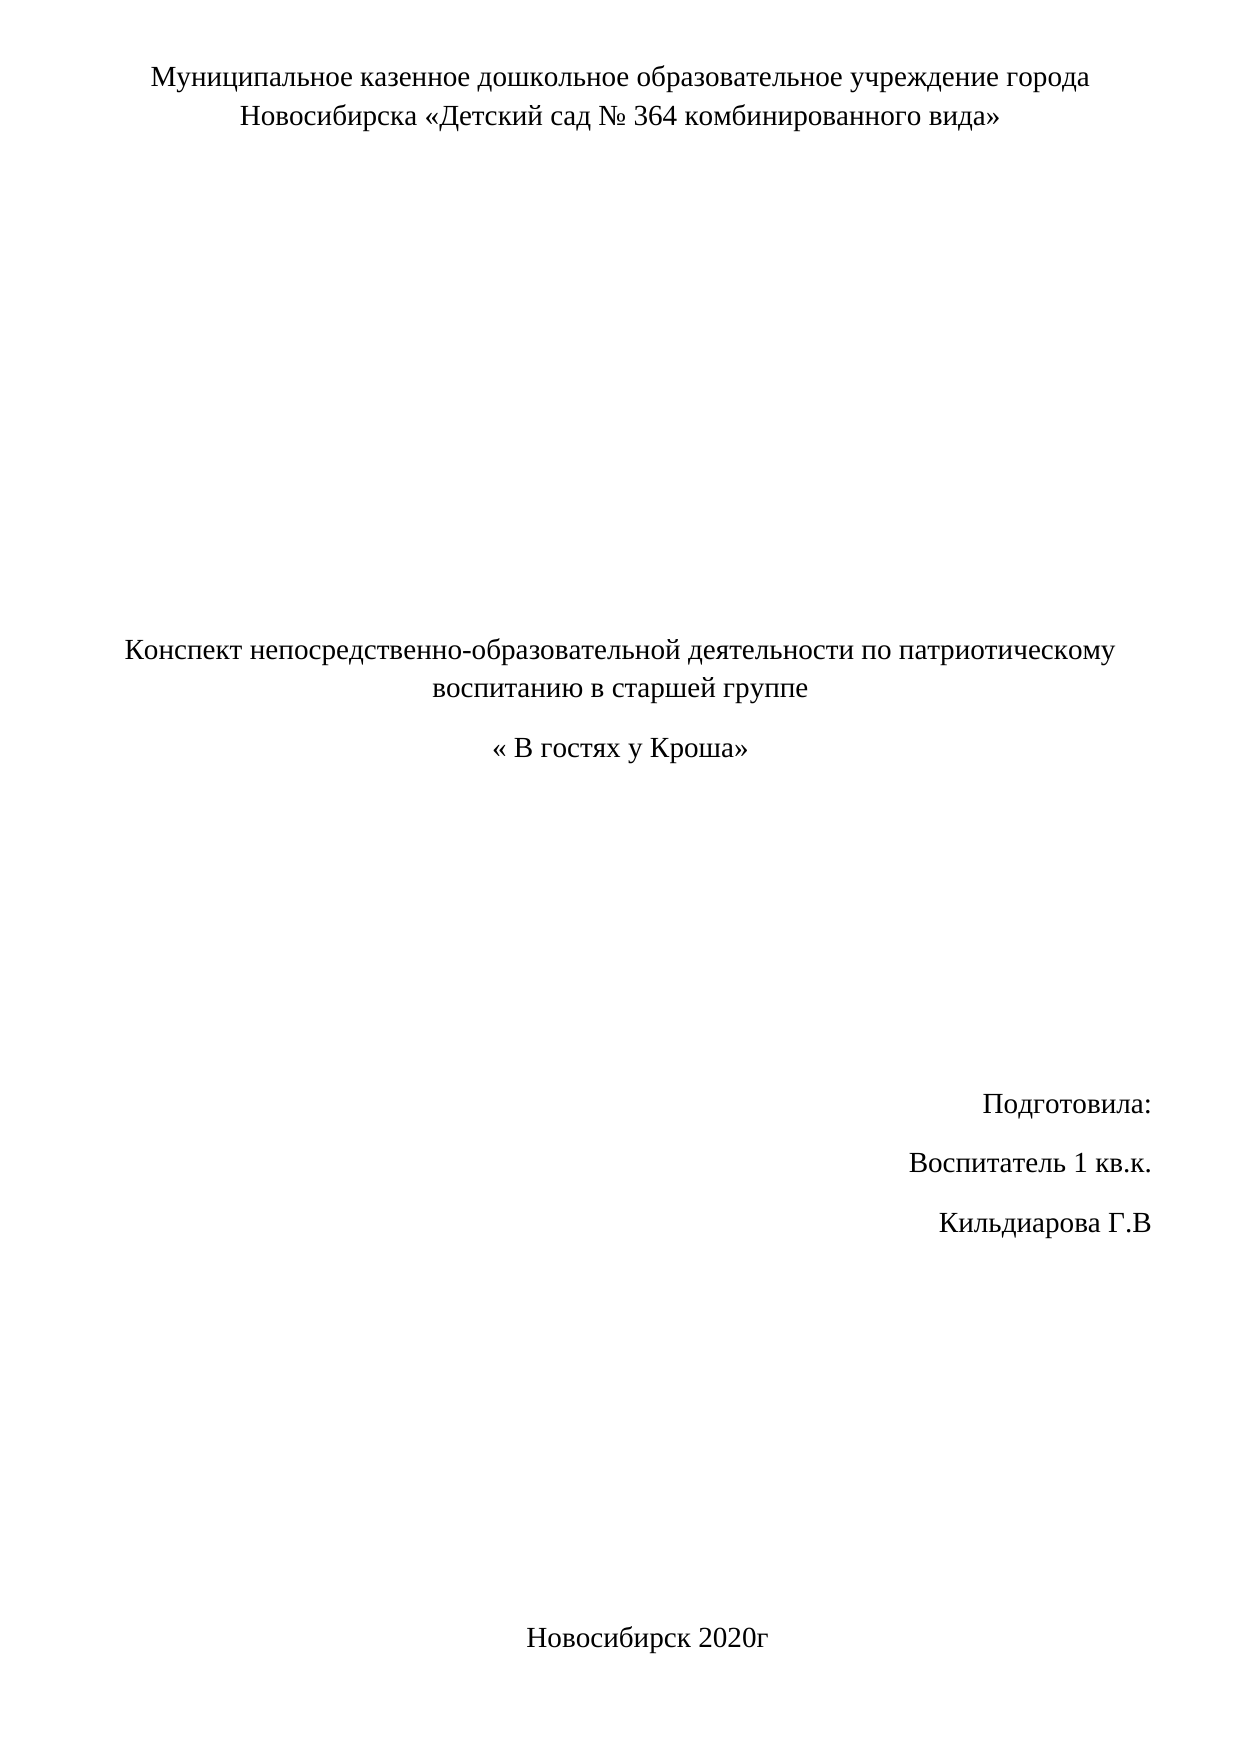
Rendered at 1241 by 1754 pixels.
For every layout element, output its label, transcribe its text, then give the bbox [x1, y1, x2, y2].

text Муниципальное казенное дошкольное образовательное учреждение города Новосибирска «Детский сад № 364 комбинированного вида» [89, 59, 1152, 131]
text « В гостях у Кроша» [89, 730, 1152, 763]
text Кильдиарова Г.В [89, 1205, 1152, 1238]
text Новосибирск 2020г [89, 1621, 1152, 1654]
text Конспект непосредственно-образовательной деятельности по патриотическому воспитанию в старшей группе [89, 632, 1152, 704]
text Воспитатель 1 кв.к. [89, 1146, 1152, 1179]
text Подготовила: [89, 1086, 1152, 1120]
